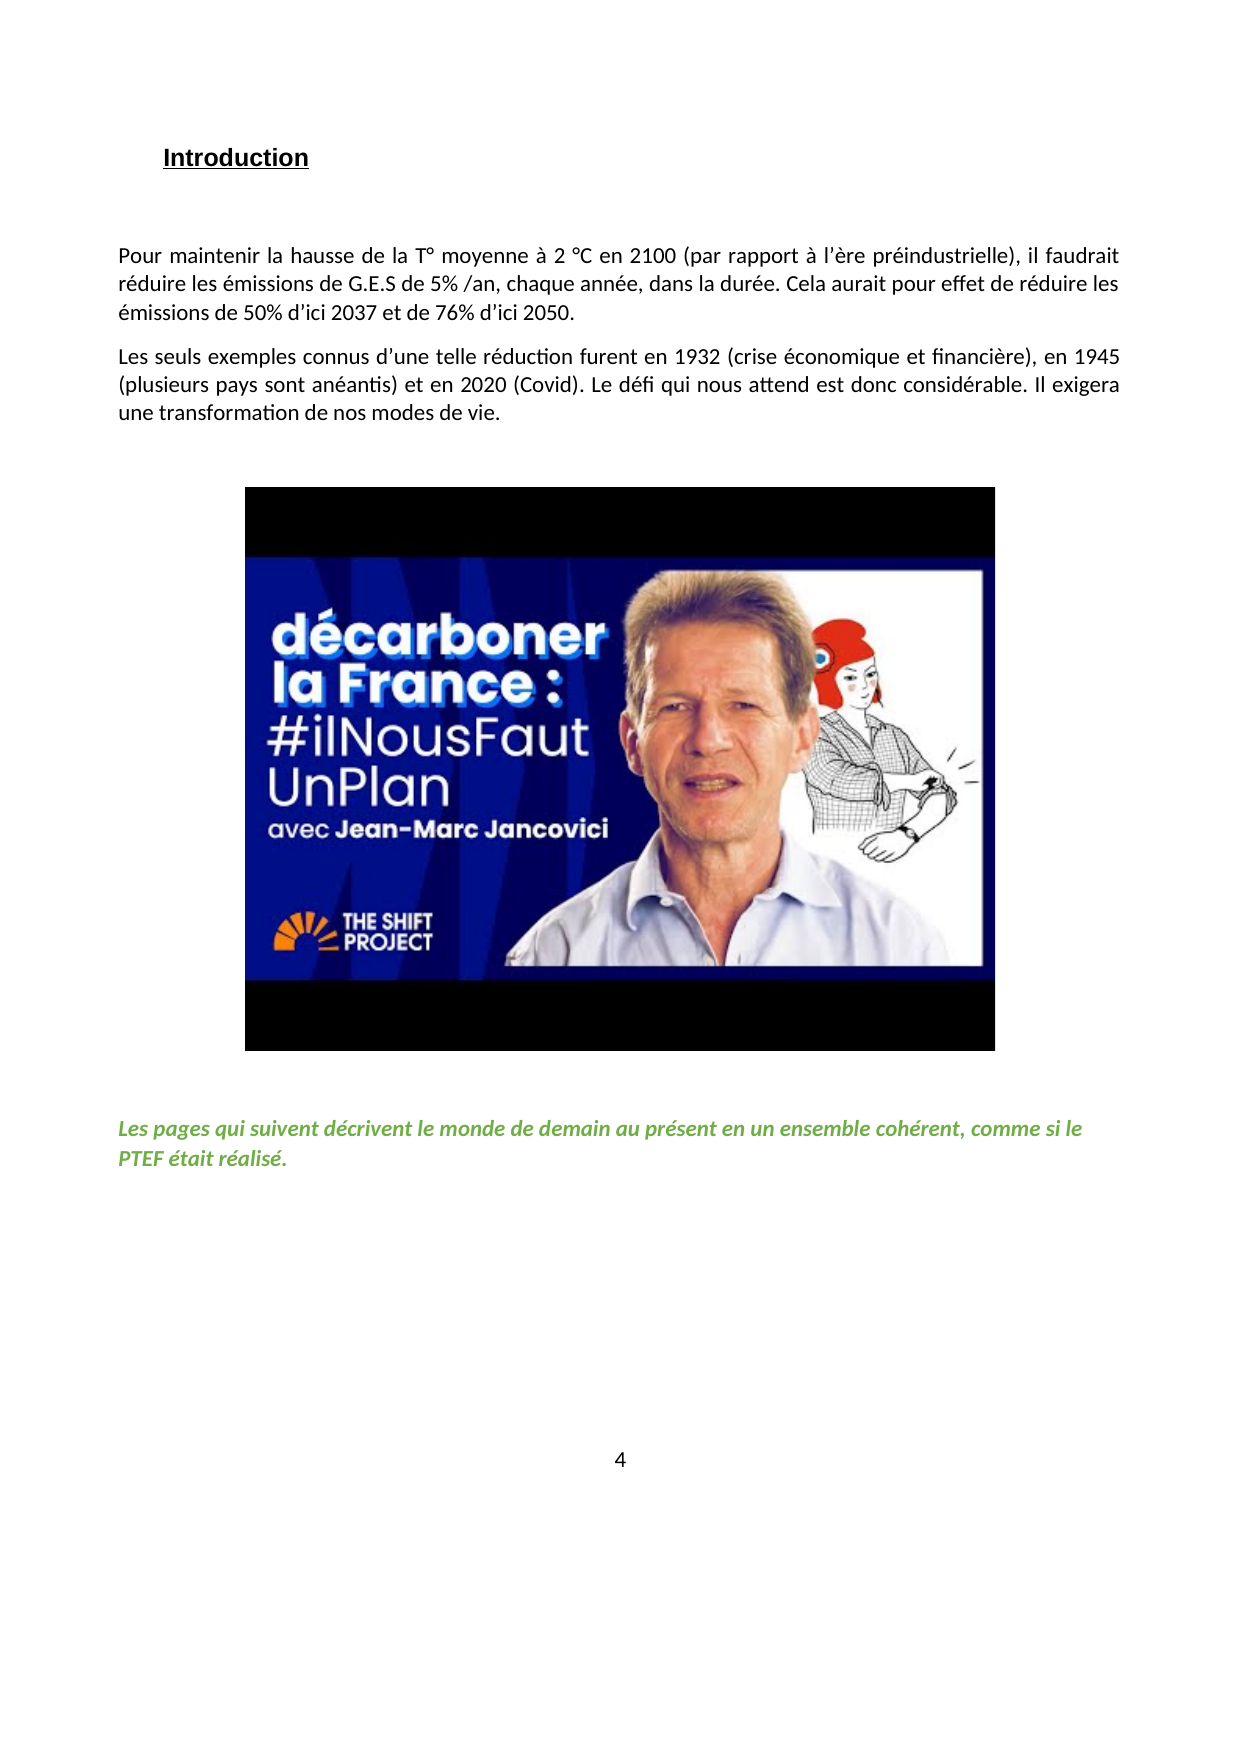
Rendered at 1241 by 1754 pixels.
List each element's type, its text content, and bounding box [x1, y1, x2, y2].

picture [245, 487, 995, 1051]
subtitle Introduction [163, 143, 1122, 172]
text Les seuls exemples connus d’une telle réduction furent en 1932 (crise économique et financière), en 1945 (plusieurs pays sont anéantis) et en 2020 (Covid). Le défi qui nous attend est donc considérable. Il exigera une transformation de nos modes de vie. [118, 342, 1122, 426]
text Pour maintenir la hausse de la T° moyenne à 2 °C en 2100 (par rapport à l’ère préindustrielle), il faudrait réduire les émissions de G.E.S de 5% /an, chaque année, dans la durée. Cela aurait pour effet de réduire les émissions de 50% d’ici 2037 et de 76% d’ici 2050. [118, 242, 1122, 326]
text Les pages qui suivent décrivent le monde de demain au présent en un ensemble cohérent, comme si le PTEF était réalisé. [118, 1114, 1122, 1172]
